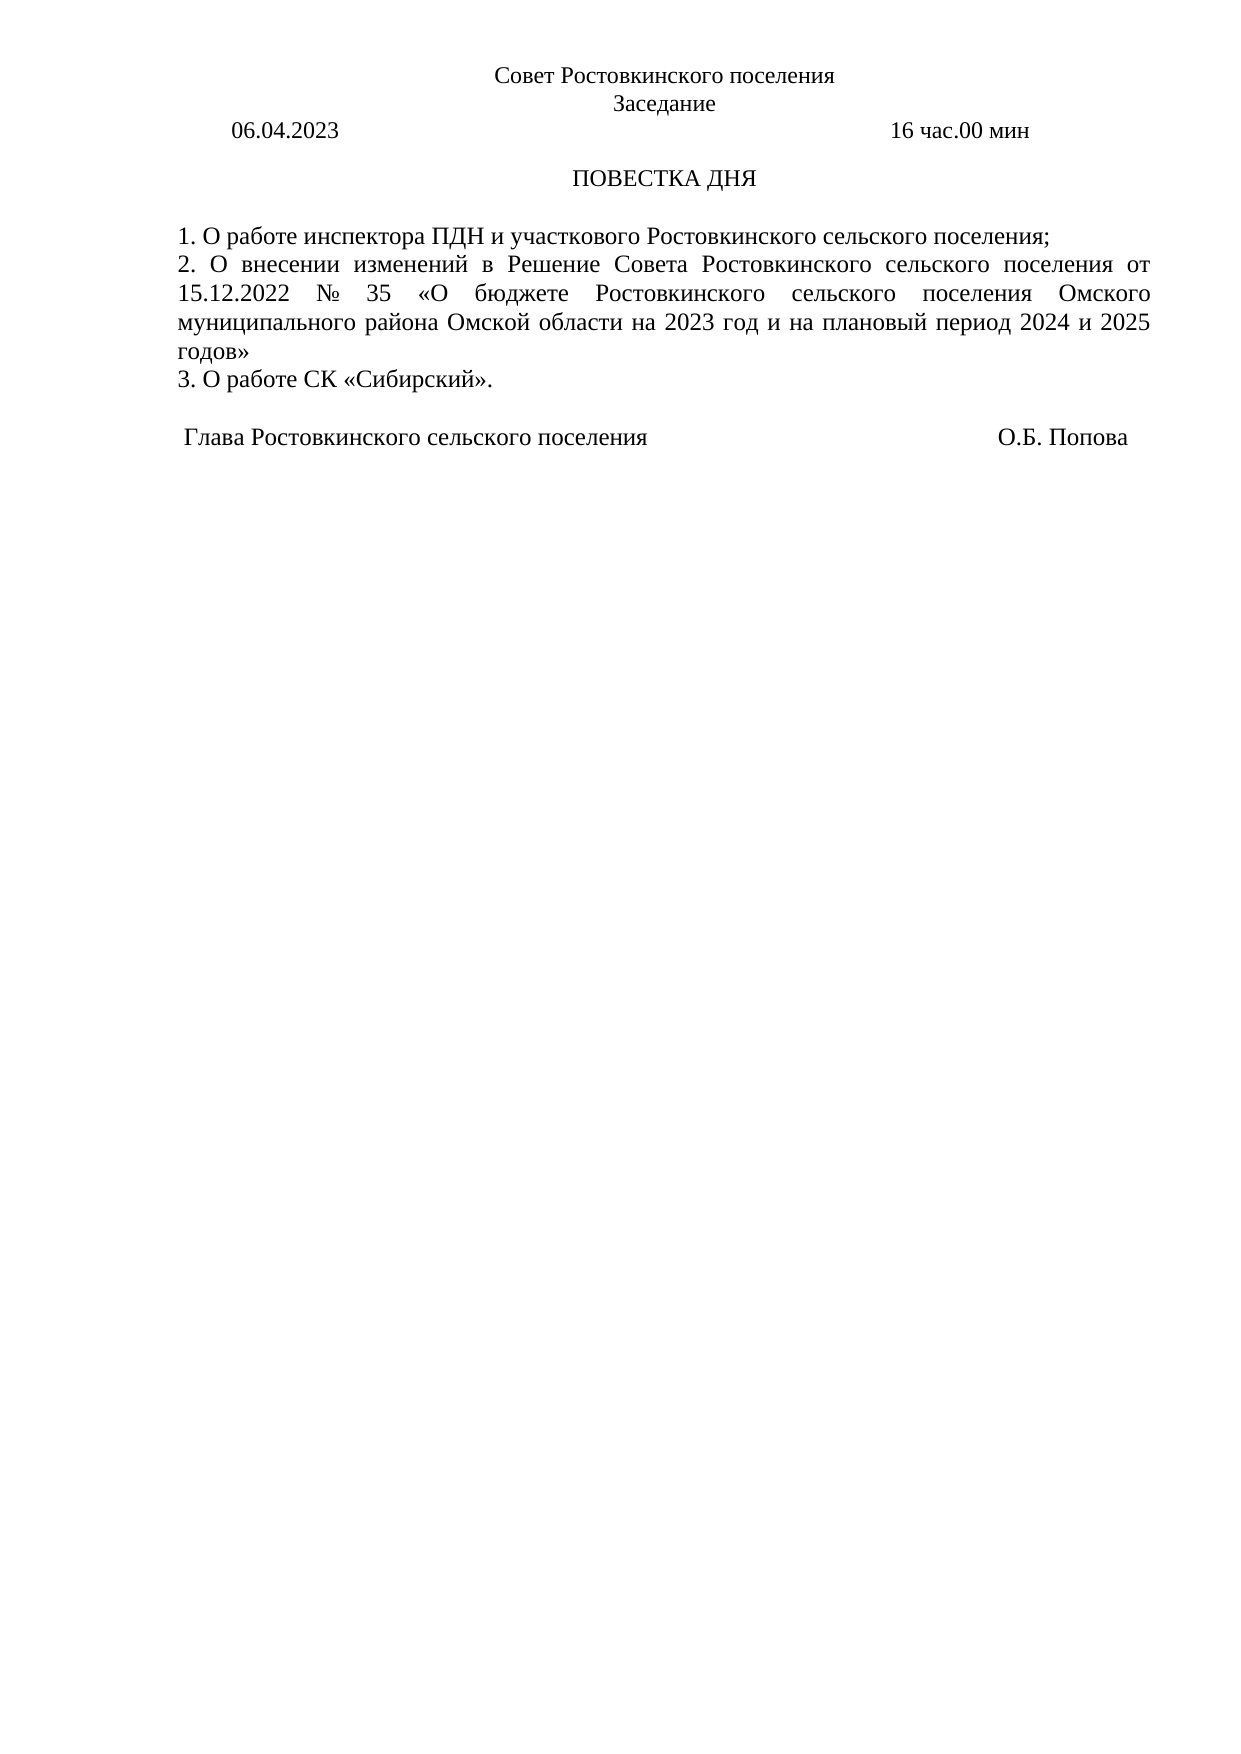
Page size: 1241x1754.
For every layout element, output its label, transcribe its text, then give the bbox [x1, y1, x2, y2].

text 1. О работе инспектора ПДН и участкового Ростовкинского сельского поселения; [177, 221, 1152, 249]
list ПОВЕСТКА ДНЯ [177, 164, 1152, 192]
text Глава Ростовкинского сельского поселения О.Б. Попова [177, 422, 1152, 451]
text Совет Ростовкинского поселения [177, 61, 1152, 89]
text Заседание [177, 89, 1152, 116]
text 3. О работе СК «Сибирский». [177, 364, 1152, 393]
table_header 16 час.00 мин [709, 116, 1211, 164]
table_header 06.04.2023 [166, 116, 709, 164]
text 2. О внесении изменений в Решение Совета Ростовкинского сельского поселения от 15.12.2022 № 35 «О бюджете Ростовкинского сельского поселения Омского муниципального района Омской области на 2023 год и на плановый период 2024 и 2025 годов» [177, 249, 1152, 364]
